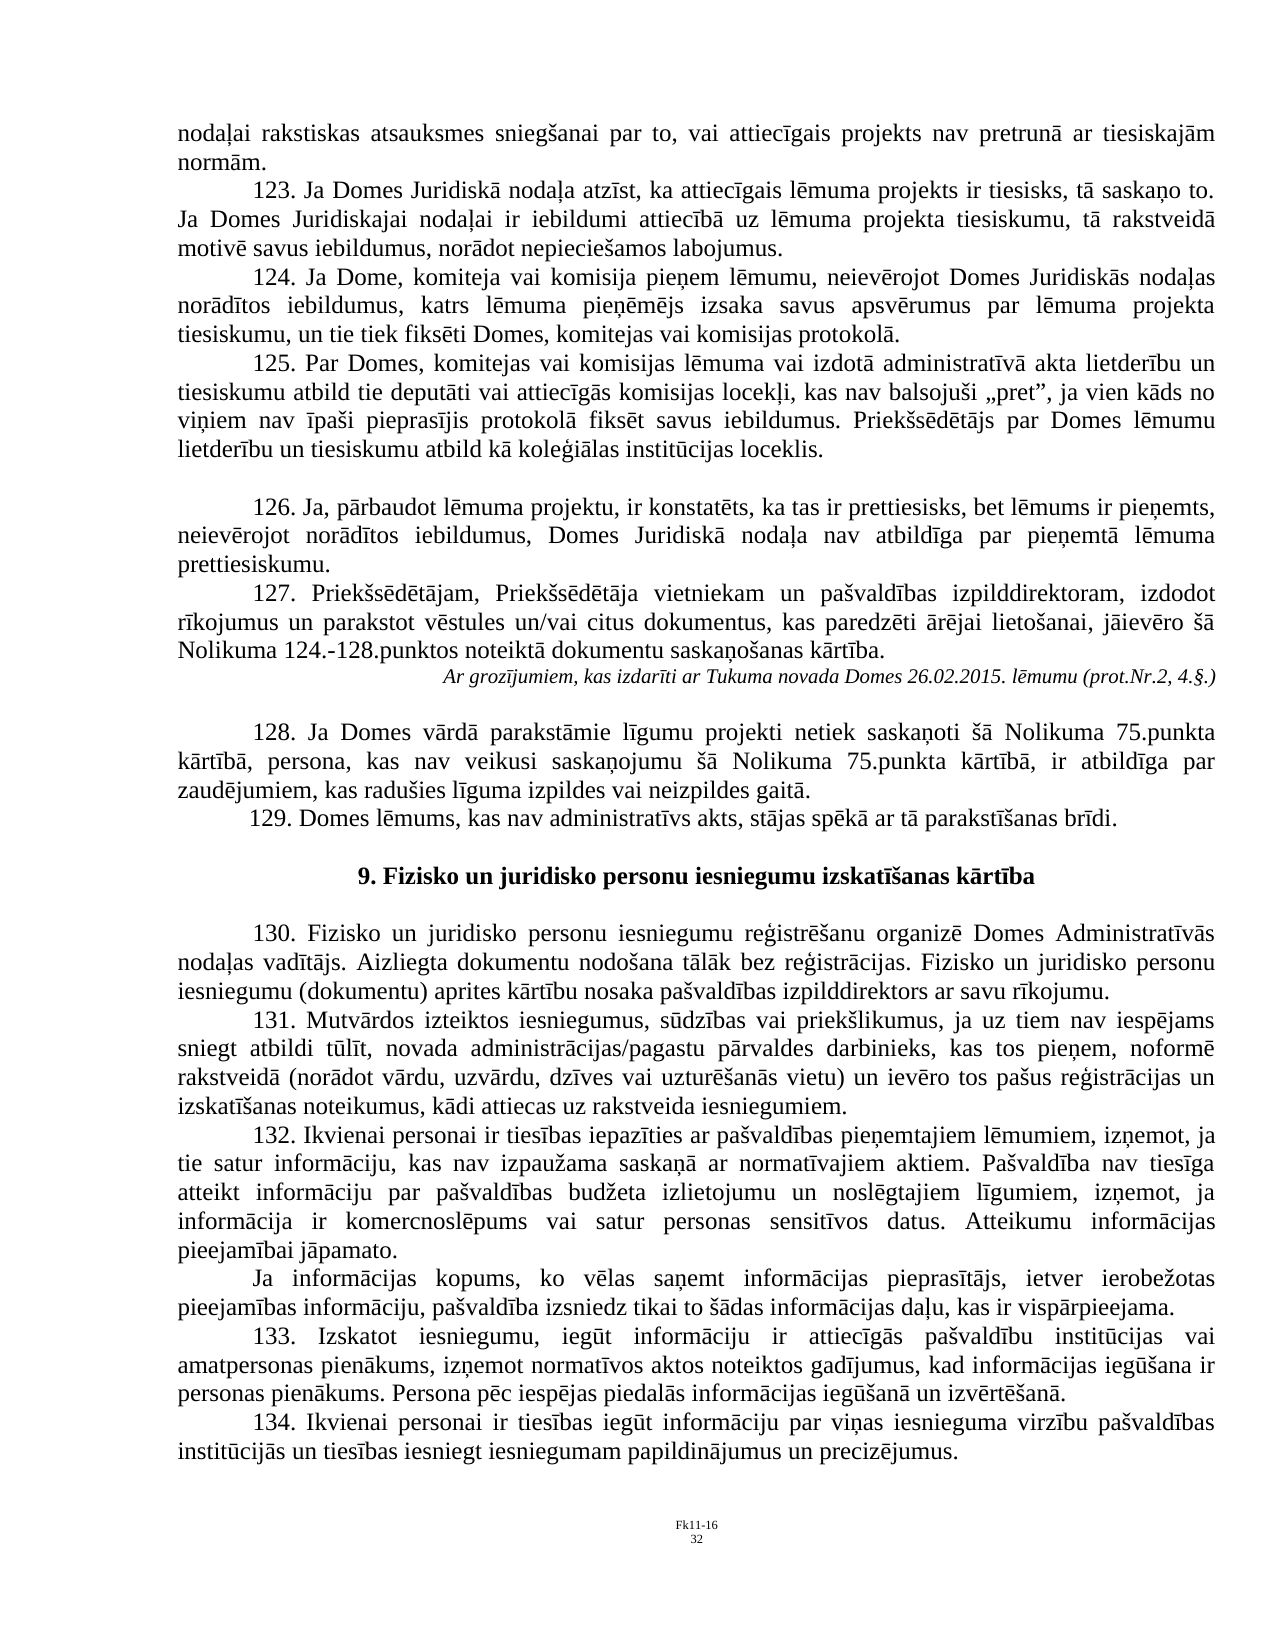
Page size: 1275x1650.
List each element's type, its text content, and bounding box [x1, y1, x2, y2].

text Ar grozījumiem, kas izdarīti ar Tukuma novada Domes 26.02.2015. lēmumu (prot.Nr.2, 4.§.) [177, 664, 1216, 688]
text 127. Priekšsēdētājam, Priekšsēdētāja vietniekam un pašvaldības izpilddirektoram, izdodot rīkojumus un parakstot vēstules un/vai citus dokumentus, kas paredzēti ārējai lietošanai, jāievēro šā Nolikuma 124.-128.punktos noteiktā dokumentu saskaņošanas kārtība. [177, 578, 1216, 664]
text 133. Izskatot iesniegumu, iegūt informāciju ir attiecīgās pašvaldību institūcijas vai amatpersonas pienākums, izņemot normatīvos aktos noteiktos gadījumus, kad informācijas iegūšana ir personas pienākums. Persona pēc iespējas piedalās informācijas iegūšanā un izvērtēšanā. [177, 1321, 1216, 1407]
text Ja informācijas kopums, ko vēlas saņemt informācijas pieprasītājs, ietver ierobežotas pieejamības informāciju, pašvaldība izsniedz tikai to šādas informācijas daļu, kas ir vispārpieejama. [177, 1263, 1216, 1321]
text 128. Ja Domes vārdā parakstāmie līgumu projekti netiek saskaņoti šā Nolikuma 75.punkta kārtībā, persona, kas nav veikusi saskaņojumu šā Nolikuma 75.punkta kārtībā, ir atbildīga par zaudējumiem, kas radušies līguma izpildes vai neizpildes gaitā. [177, 717, 1216, 803]
text 129. Domes lēmums, kas nav administratīvs akts, stājas spēkā ar tā parakstīšanas brīdi. [177, 803, 1216, 832]
text 132. Ikvienai personai ir tiesības iepazīties ar pašvaldības pieņemtajiem lēmumiem, izņemot, ja tie satur informāciju, kas nav izpaužama saskaņā ar normatīvajiem aktiem. Pašvaldība nav tiesīga atteikt informāciju par pašvaldības budžeta izlietojumu un noslēgtajiem līgumiem, izņemot, ja informācija ir komercnoslēpums vai satur personas sensitīvos datus. Atteikumu informācijas pieejamībai jāpamato. [177, 1120, 1216, 1263]
text 123. Ja Domes Juridiskā nodaļa atzīst, ka attiecīgais lēmuma projekts ir tiesisks, tā saskaņo to. Ja Domes Juridiskajai nodaļai ir iebildumi attiecībā uz lēmuma projekta tiesiskumu, tā rakstveidā motivē savus iebildumus, norādot nepieciešamos labojumus. [177, 176, 1216, 262]
text 124. Ja Dome, komiteja vai komisija pieņem lēmumu, neievērojot Domes Juridiskās nodaļas norādītos iebildumus, katrs lēmuma pieņēmējs izsaka savus apsvērumus par lēmuma projekta tiesiskumu, un tie tiek fiksēti Domes, komitejas vai komisijas protokolā. [177, 262, 1216, 348]
text 9. Fizisko un juridisko personu iesniegumu izskatīšanas kārtība [177, 861, 1216, 890]
text 125. Par Domes, komitejas vai komisijas lēmuma vai izdotā administratīvā akta lietderību un tiesiskumu atbild tie deputāti vai attiecīgās komisijas locekļi, kas nav balsojuši „pret”, ja vien kāds no viņiem nav īpaši pieprasījis protokolā fiksēt savus iebildumus. Priekšsēdētājs par Domes lēmumu lietderību un tiesiskumu atbild kā koleģiālas institūcijas loceklis. [177, 348, 1216, 463]
text 131. Mutvārdos izteiktos iesniegumus, sūdzības vai priekšlikumus, ja uz tiem nav iespējams sniegt atbildi tūlīt, novada administrācijas/pagastu pārvaldes darbinieks, kas tos pieņem, noformē rakstveidā (norādot vārdu, uzvārdu, dzīves vai uzturēšanās vietu) un ievēro tos pašus reģistrācijas un izskatīšanas noteikumus, kādi attiecas uz rakstveida iesniegumiem. [177, 1005, 1216, 1120]
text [177, 118, 1216, 176]
text 130. Fizisko un juridisko personu iesniegumu reģistrēšanu organizē Domes Administratīvās nodaļas vadītājs. Aizliegta dokumentu nodošana tālāk bez reģistrācijas. Fizisko un juridisko personu iesniegumu (dokumentu) aprites kārtību nosaka pašvaldības izpilddirektors ar savu rīkojumu. [177, 918, 1216, 1005]
text 134. Ikvienai personai ir tiesības iegūt informāciju par viņas iesnieguma virzību pašvaldības institūcijās un tiesības iesniegt iesniegumam papildinājumus un precizējumus. [177, 1407, 1216, 1465]
text 126. Ja, pārbaudot lēmuma projektu, ir konstatēts, ka tas ir prettiesisks, bet lēmums ir pieņemts, neievērojot norādītos iebildumus, Domes Juridiskā nodaļa nav atbildīga par pieņemtā lēmuma prettiesiskumu. [177, 492, 1216, 578]
